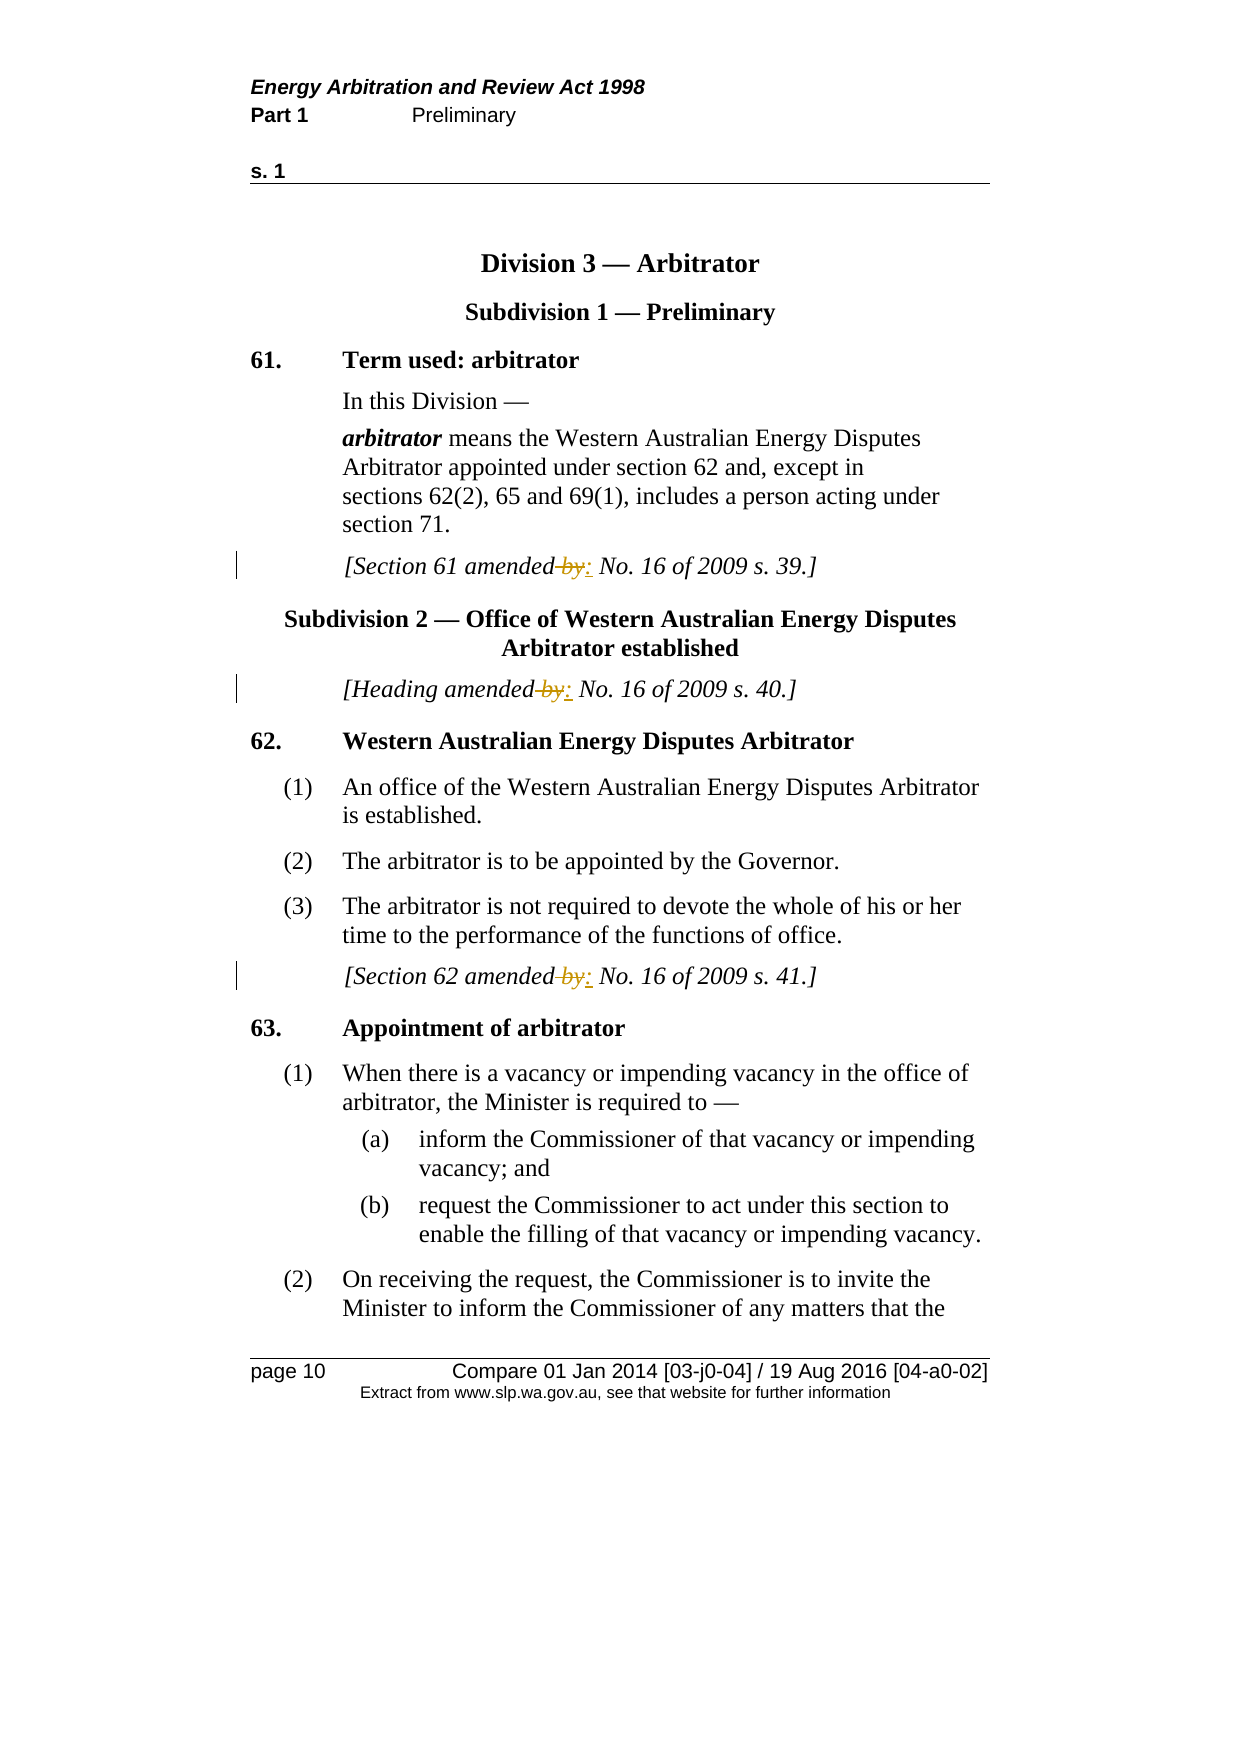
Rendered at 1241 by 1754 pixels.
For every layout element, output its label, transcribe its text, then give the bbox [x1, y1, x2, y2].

subtitle 62. Western Australian Energy Disputes Arbitrator [250, 726, 990, 755]
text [250, 1264, 990, 1322]
subtitle Division 3 — Arbitrator [250, 247, 990, 279]
text In this Division — [250, 386, 990, 415]
text arbitrator means the Western Australian Energy Disputes Arbitrator appointed under section 62 and, except in sections 62(2), 65 and 69(1), includes a person acting under section 71. [250, 423, 990, 538]
subtitle Subdivision 1 — Preliminary [250, 297, 990, 326]
subtitle 61. Term used: arbitrator [250, 345, 990, 374]
text (1) An office of the Western Australian Energy Disputes Arbitrator is established. [250, 772, 990, 829]
text (a) inform the Commissioner of that vacancy or impending vacancy; and [250, 1124, 990, 1182]
text (1) When there is a vacancy or impending vacancy in the office of arbitrator, the Minister is required to — [250, 1058, 990, 1116]
text [Section 61 amended No. 16 of 2009 s. 39.] [250, 551, 990, 579]
text [Section 62 amended No. 16 of 2009 s. 41.] [250, 961, 990, 990]
text (b) request the Commissioner to act under this section to enable the filling of that vacancy or impending vacancy. [250, 1190, 990, 1247]
text (2) The arbitrator is to be appointed by the Governor. [250, 846, 990, 874]
text (3) The arbitrator is not required to devote the whole of his or her time to the performance of the functions of office. [250, 891, 990, 949]
subtitle [Heading amended No. 16 of 2009 s. 40.] [250, 674, 990, 703]
subtitle 63. Appointment of arbitrator [250, 1013, 990, 1042]
subtitle Subdivision 2 — Office of Western Australian Energy Disputes Arbitrator established [250, 604, 990, 662]
